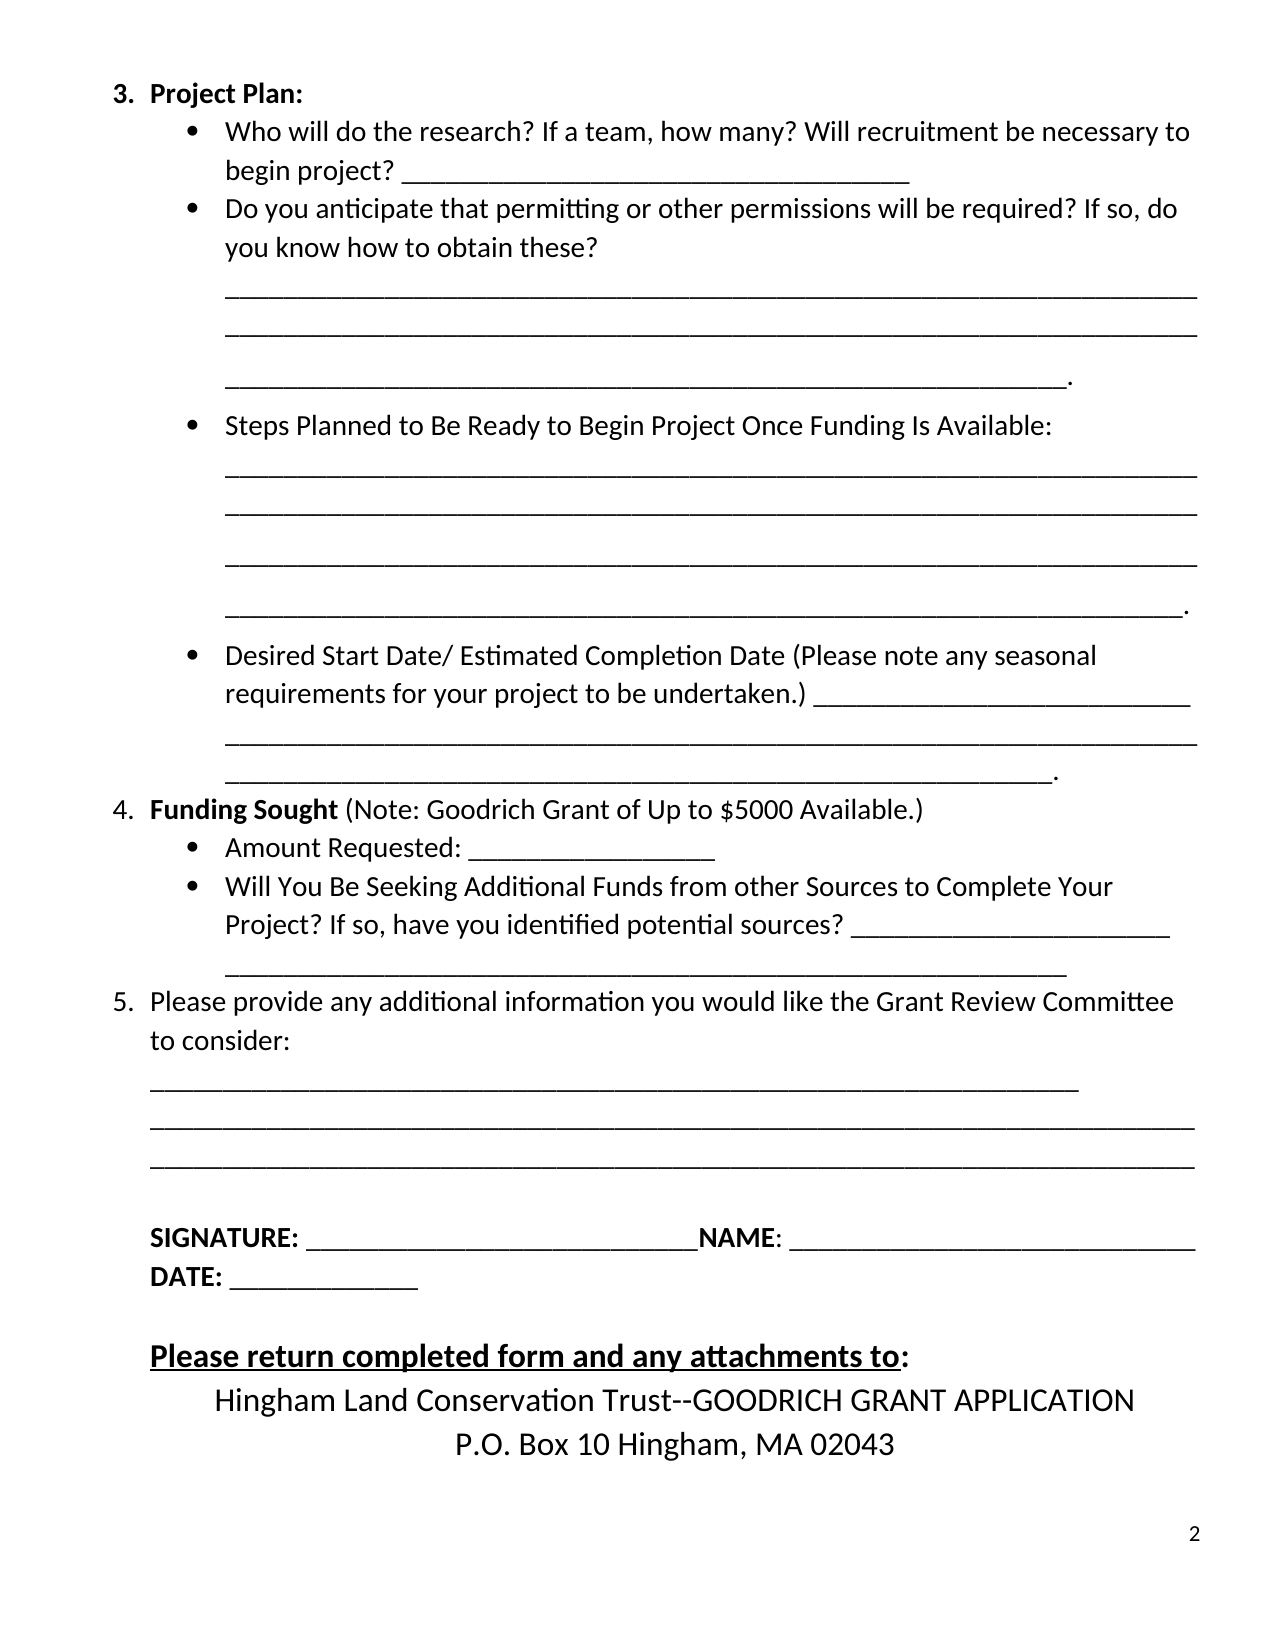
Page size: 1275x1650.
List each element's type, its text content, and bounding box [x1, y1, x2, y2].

list Project Plan: [112, 75, 1200, 111]
text ___________________________________________________________________ [225, 535, 1200, 571]
list Hingham Land Conservation Trust--GOODRICH GRANT APPLICATION [150, 1378, 1200, 1419]
list ___________________________________________________________________ [225, 714, 1200, 750]
list P.O. Box 10 Hingham, MA 02043 [150, 1422, 1200, 1463]
list _________________________________________________________. [225, 752, 1200, 788]
list Will You Be Seeking Additional Funds from other Sources to Complete Your Project? If so, have you identified potential sources? ______________________ [187, 868, 1200, 942]
list ________________________________________________________________________ [150, 1137, 1200, 1172]
text __________________________________________________________. [225, 357, 1200, 392]
list __________________________________________________________ [225, 945, 1200, 980]
list Desired Start Date/ Estimated Completion Date (Please note any seasonal requirements for your project to be undertaken.) __________________________ [187, 637, 1200, 711]
list Amount Requested: _________________ [187, 829, 1200, 865]
list Please provide any additional information you would like the Grant Review Committee to consider: ________________________________________________________________ [112, 983, 1200, 1096]
list Do you anticipate that permitting or other permissions will be required? If so, do you know how to obtain these? ______________________________________________________________________________________________________________________________________ [187, 190, 1200, 341]
list Funding Sought (Note: Goodrich Grant of Up to $5000 Available.) [112, 791, 1200, 827]
list Who will do the research? If a team, how many? Will recruitment be necessary to begin project? ___________________________________ [187, 113, 1200, 187]
list Please return completed form and any attachments to: [150, 1334, 1200, 1375]
text __________________________________________________________________. [225, 586, 1200, 622]
list SIGNATURE: ___________________________NAME: ____________________________ [150, 1219, 1200, 1255]
list ________________________________________________________________________ [150, 1098, 1200, 1134]
list Steps Planned to Be Ready to Begin Project Once Funding Is Available: ______________________________________________________________________________________________________________________________________ [187, 407, 1200, 520]
list DATE: _____________ [150, 1258, 1200, 1293]
